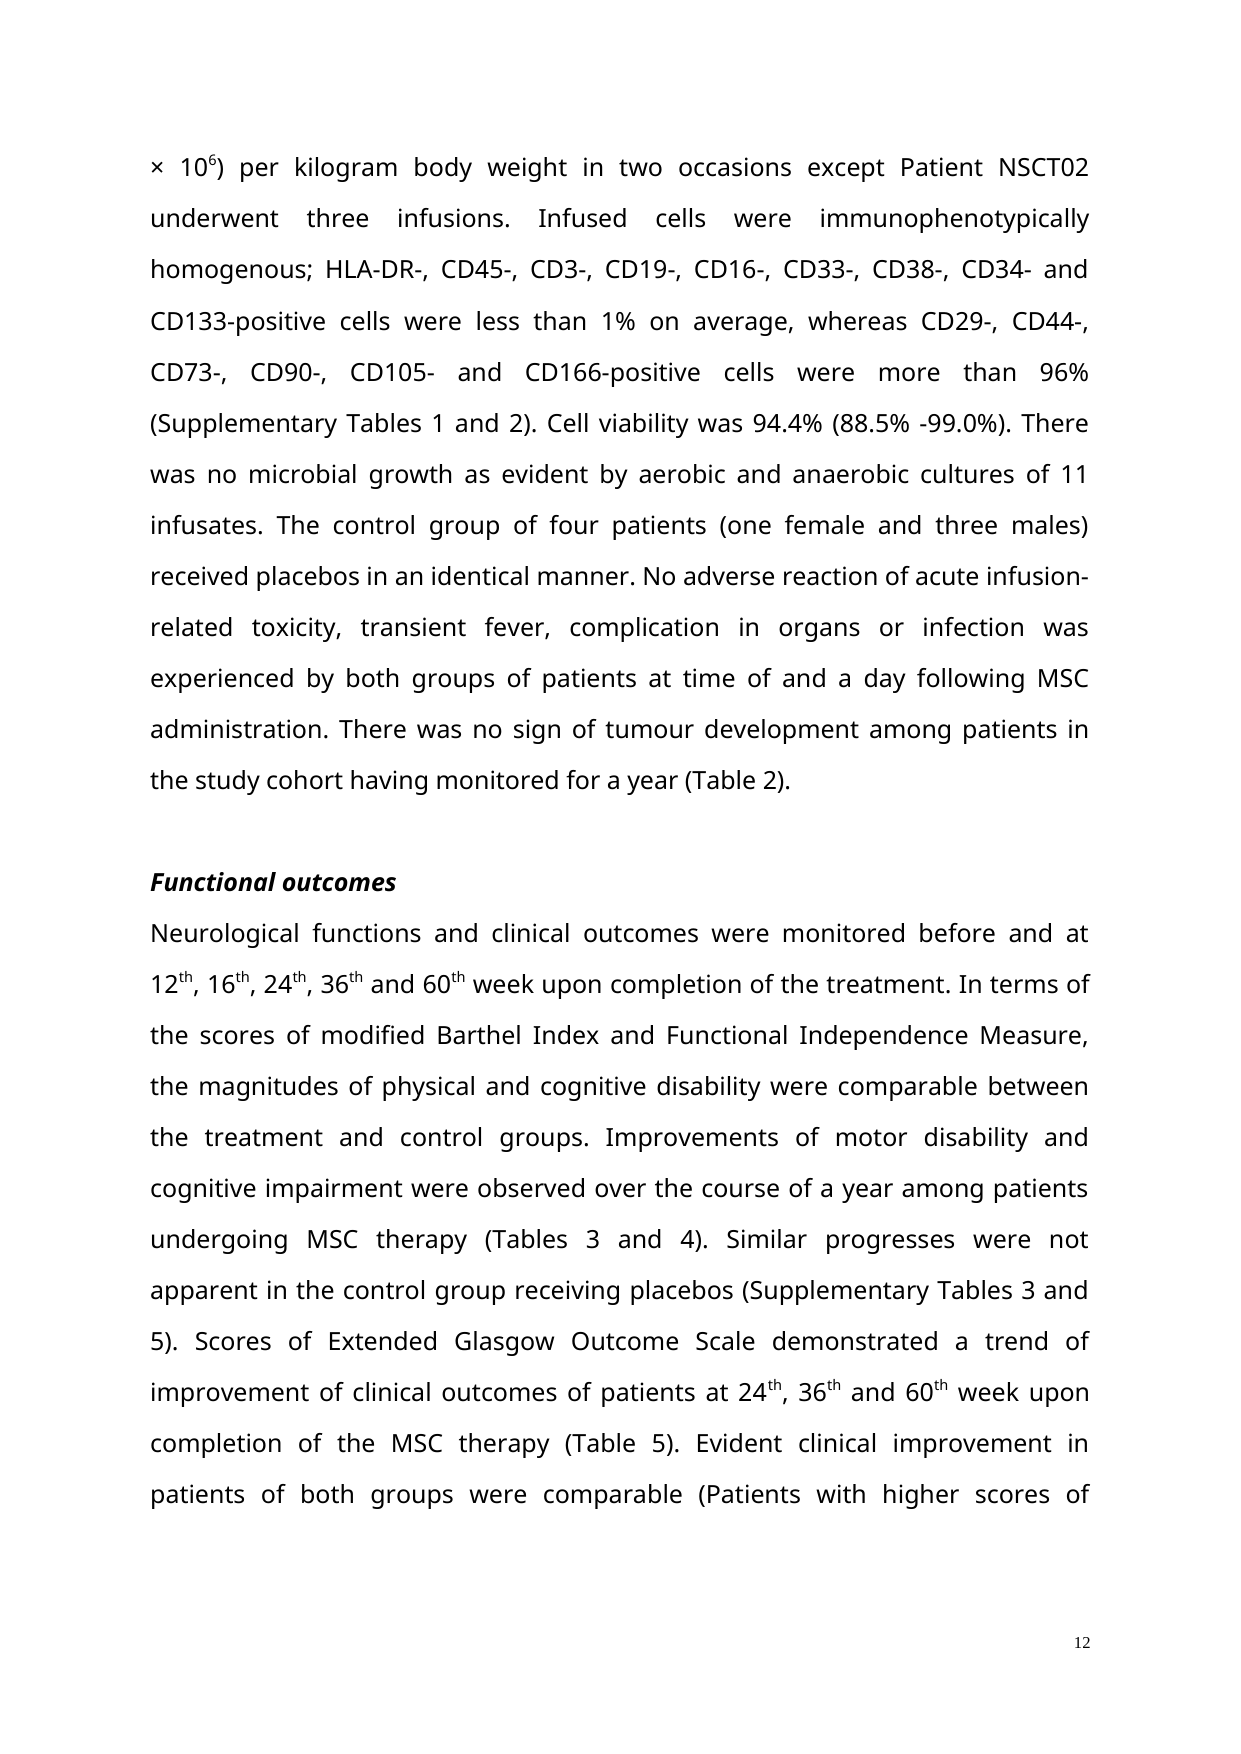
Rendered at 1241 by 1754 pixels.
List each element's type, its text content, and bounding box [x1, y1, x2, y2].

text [150, 150, 1090, 797]
text Functional outcomes [150, 864, 1090, 899]
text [150, 916, 1090, 1511]
